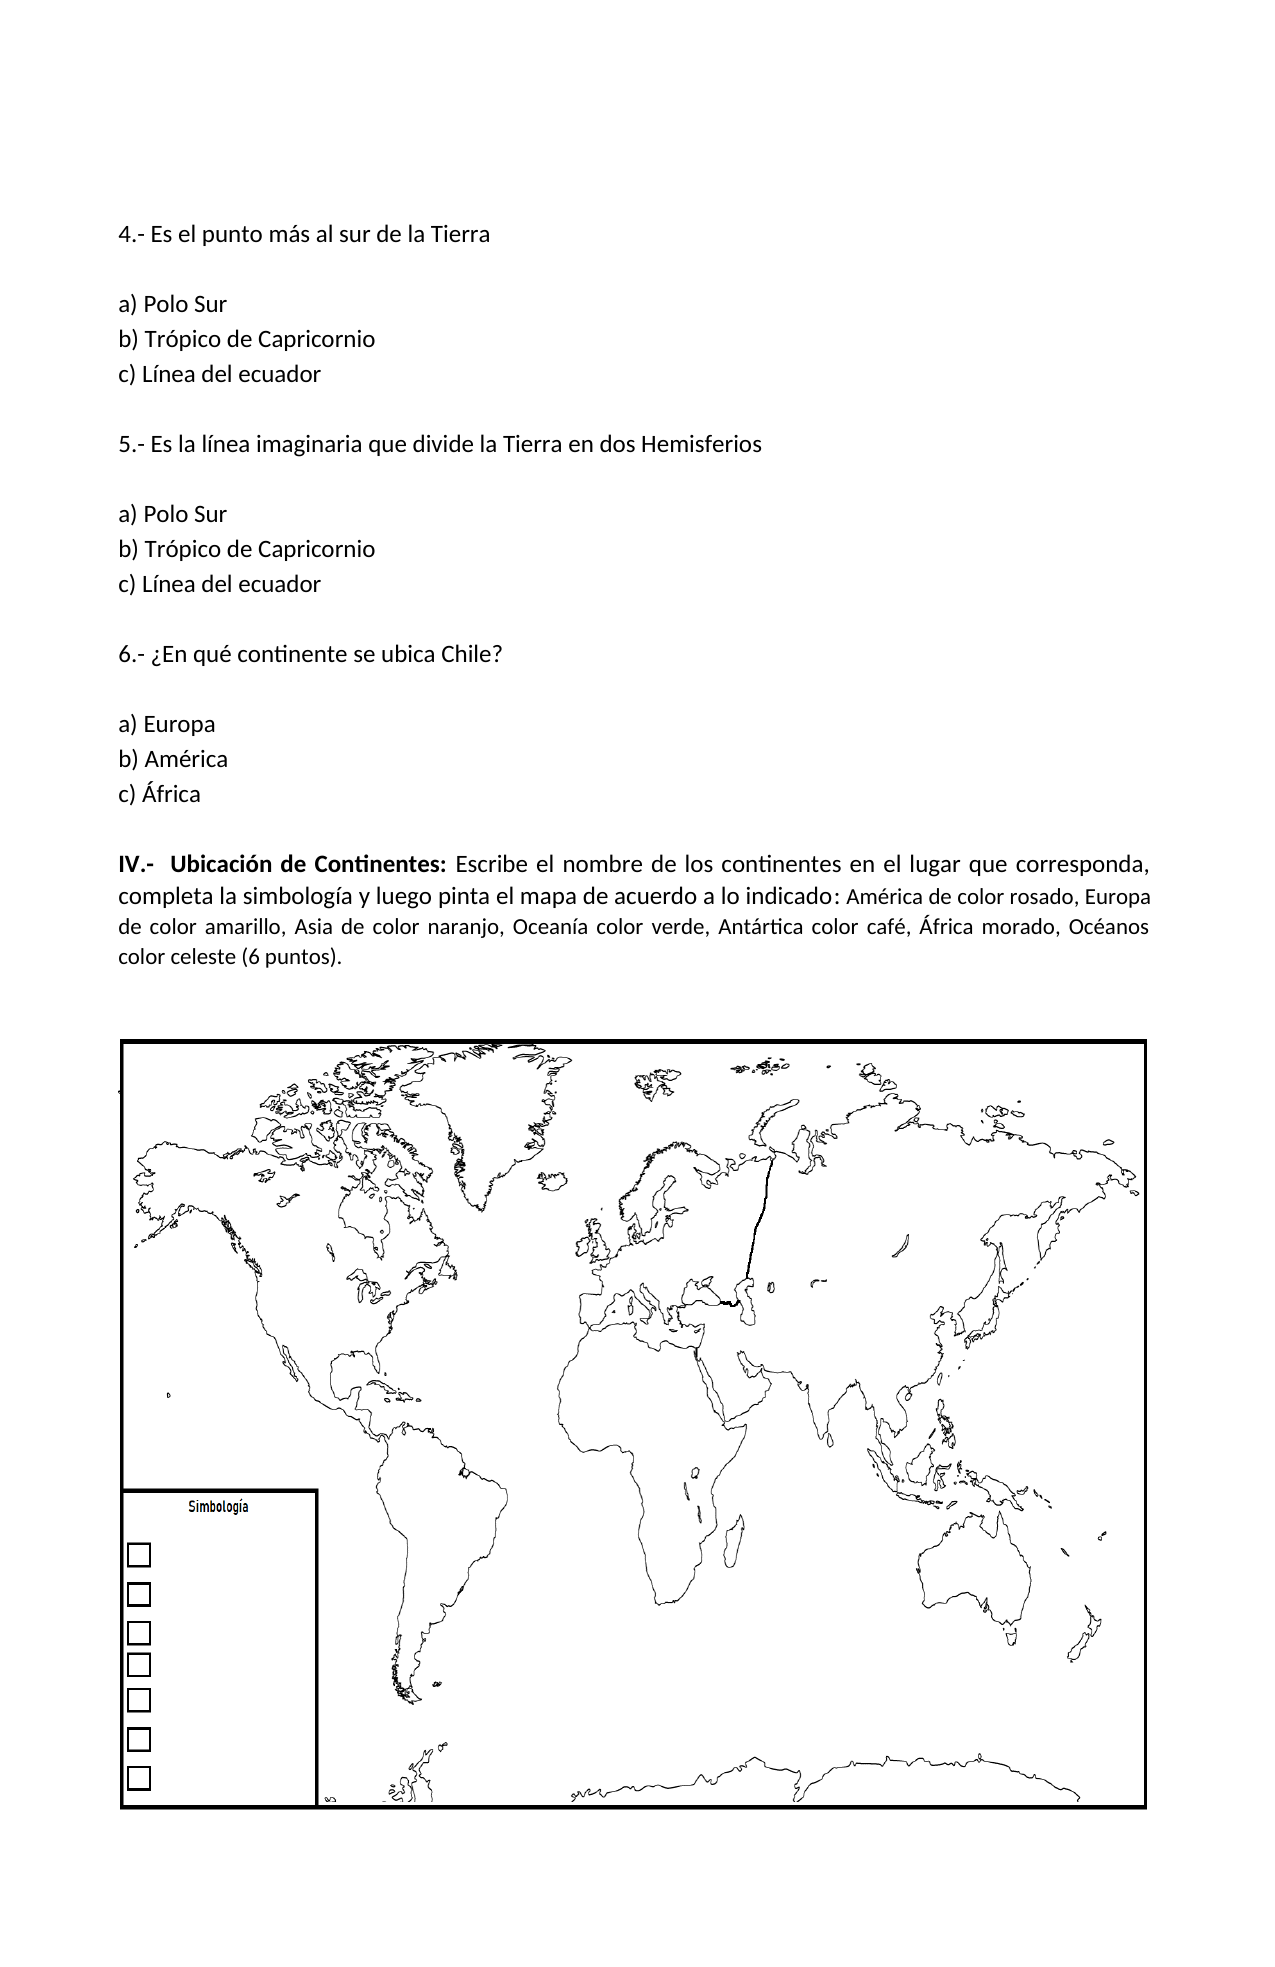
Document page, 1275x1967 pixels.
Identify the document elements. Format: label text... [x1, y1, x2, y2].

picture [118, 1035, 1148, 1819]
text b) América [118, 743, 1152, 773]
text b) Trópico de Capricornio [118, 323, 1152, 353]
text c) Línea del ecuador [118, 568, 1152, 598]
text a) Polo Sur [118, 288, 1152, 318]
text IV.- Ubicación de Continentes: Escribe el nombre de los continentes en el lugar que corresponda, completa la simbología y luego pinta el mapa de acuerdo a lo indicado: América de color rosado, Europa de color amarillo, Asia de color naranjo, Oceanía color verde, Antártica color café, África morado, Océanos color celeste (6 puntos). [118, 848, 1152, 970]
text b) Trópico de Capricornio [118, 533, 1152, 563]
text a) Polo Sur [118, 498, 1152, 528]
text c) Línea del ecuador [118, 358, 1152, 388]
text 5.- Es la línea imaginaria que divide la Tierra en dos Hemisferios [118, 428, 1152, 458]
text 4.- Es el punto más al sur de la Tierra [118, 218, 1152, 248]
text a) Europa [118, 708, 1152, 738]
text 6.- ¿En qué continente se ubica Chile? [118, 638, 1152, 668]
text c) África [118, 778, 1152, 808]
